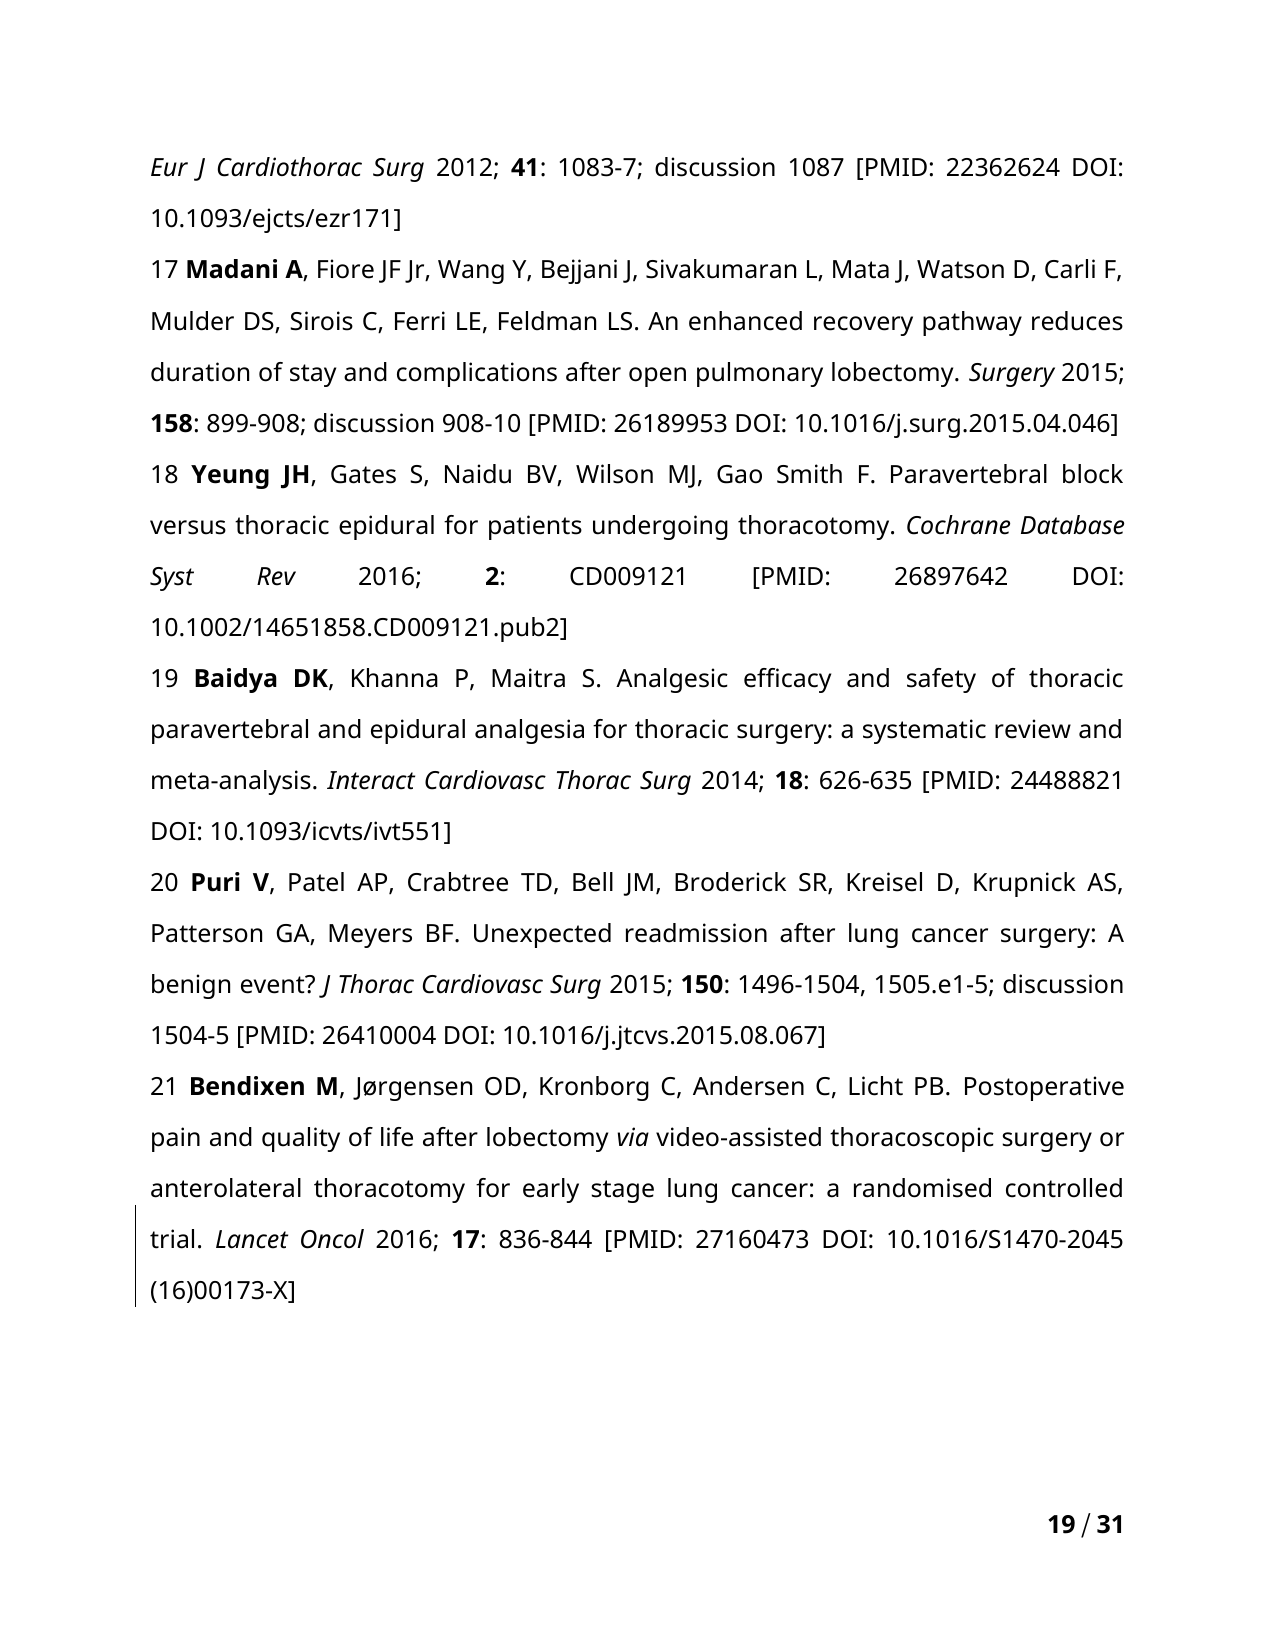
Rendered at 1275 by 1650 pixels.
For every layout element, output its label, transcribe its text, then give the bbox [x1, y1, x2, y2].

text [150, 150, 1125, 235]
text 18 Yeung JH, Gates S, Naidu BV, Wilson MJ, Gao Smith F. Paravertebral block versus thoracic epidural for patients undergoing thoracotomy. Cochrane Database Syst Rev 2016; 2: CD009121 [PMID: 26897642 DOI: 10.1002/14651858.CD009121.pub2] [150, 456, 1125, 643]
text 20 Puri V, Patel AP, Crabtree TD, Bell JM, Broderick SR, Kreisel D, Krupnick AS, Patterson GA, Meyers BF. Unexpected readmission after lung cancer surgery: A benign event? J Thorac Cardiovasc Surg 2015; 150: 1496-1504, 1505.e1-5; discussion 1504-5 [PMID: 26410004 DOI: 10.1016/j.jtcvs.2015.08.067] [150, 864, 1125, 1052]
text 17 Madani A, Fiore JF Jr, Wang Y, Bejjani J, Sivakumaran L, Mata J, Watson D, Carli F, Mulder DS, Sirois C, Ferri LE, Feldman LS. An enhanced recovery pathway reduces duration of stay and complications after open pulmonary lobectomy. Surgery 2015; 158: 899-908; discussion 908-10 [PMID: 26189953 DOI: 10.1016/j.surg.2015.04.046] [150, 252, 1125, 439]
text 19 Baidya DK, Khanna P, Maitra S. Analgesic efficacy and safety of thoracic paravertebral and epidural analgesia for thoracic surgery: a systematic review and meta-analysis. Interact Cardiovasc Thorac Surg 2014; 18: 626-635 [PMID: 24488821 DOI: 10.1093/icvts/ivt551] [150, 660, 1125, 848]
text 21 Bendixen M, Jørgensen OD, Kronborg C, Andersen C, Licht PB. Postoperative pain and quality of life after lobectomy via video-assisted thoracoscopic surgery or anterolateral thoracotomy for early stage lung cancer: a randomised controlled trial. Lancet Oncol 2016; 17: 836-844 [PMID: 27160473 DOI: 10.1016/S1470-2045(16)00173-X] [150, 1069, 1125, 1307]
